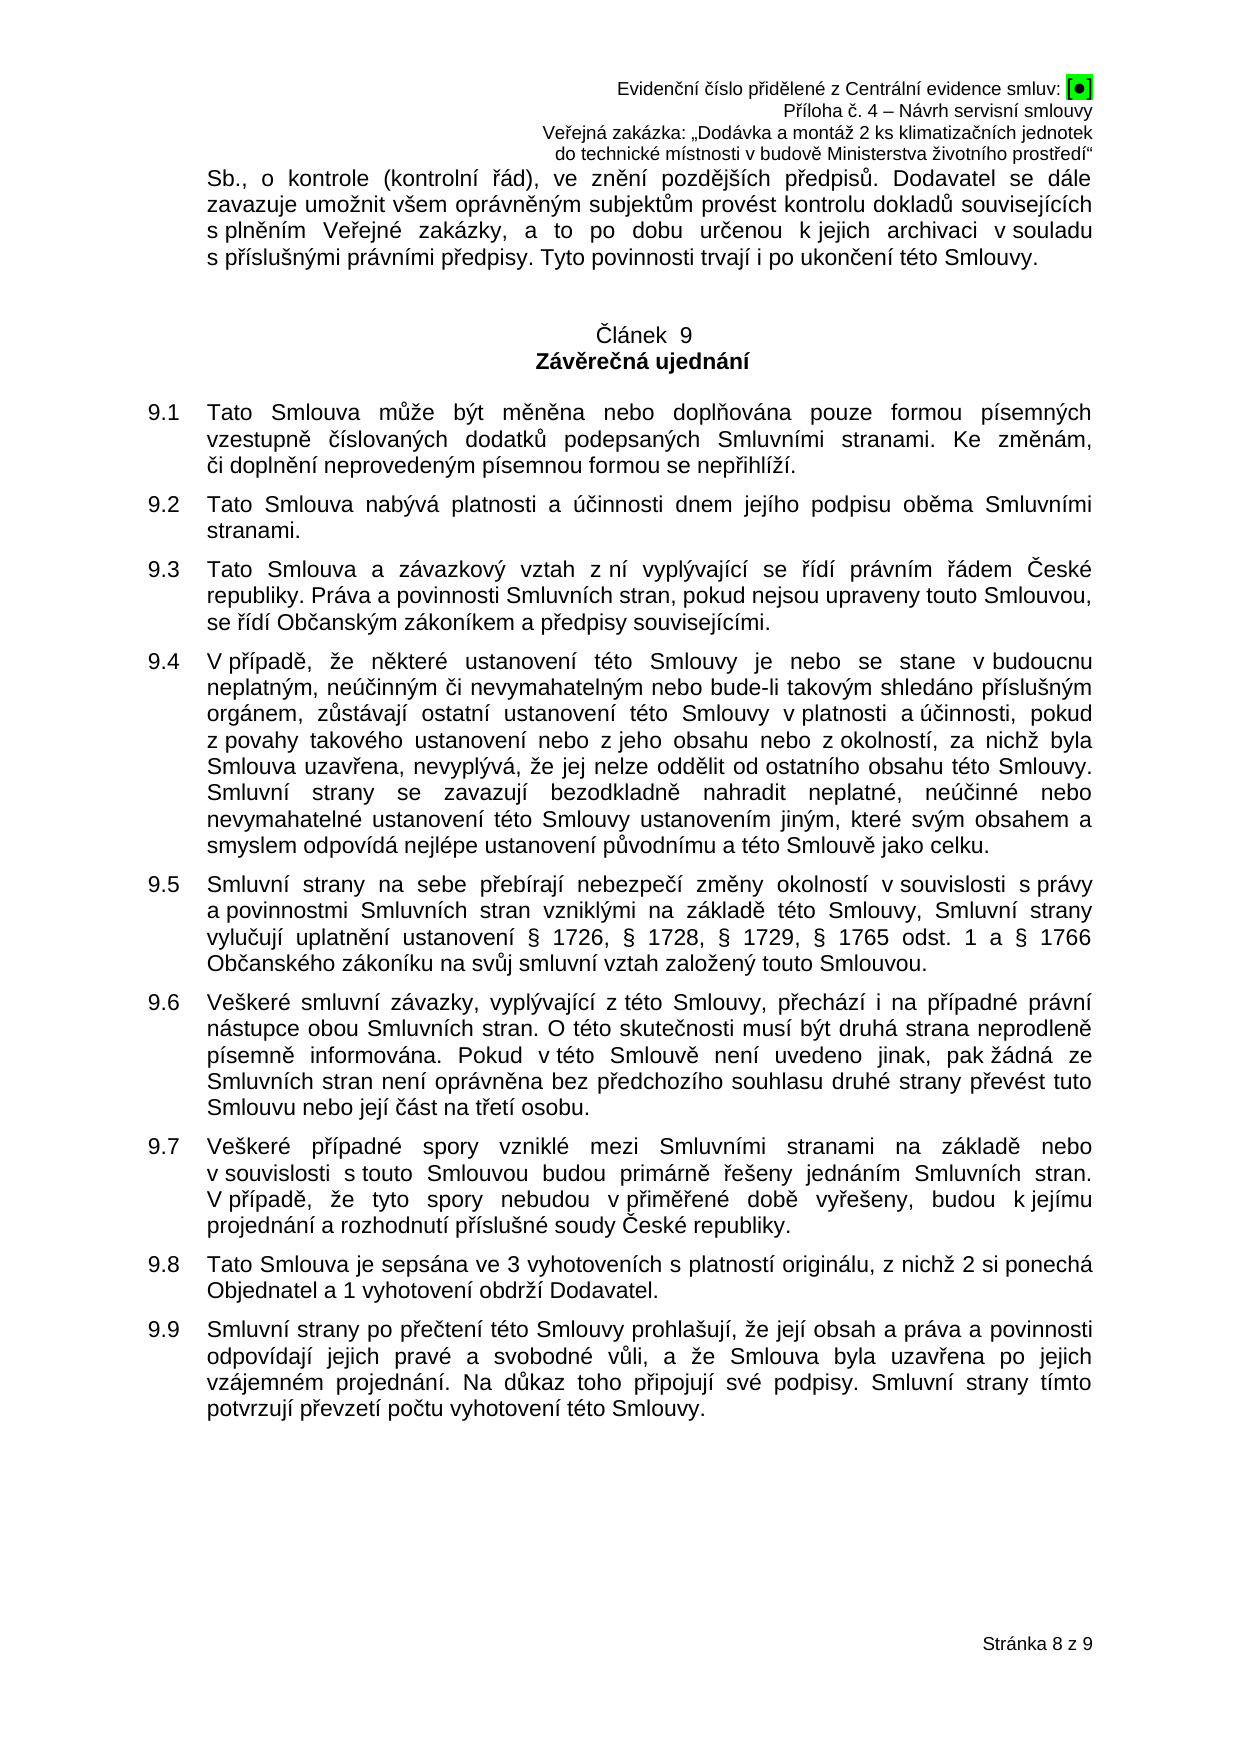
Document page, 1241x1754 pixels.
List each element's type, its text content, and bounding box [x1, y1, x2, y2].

list Tato Smlouva je sepsána ve 3 vyhotoveních s platností originálu, z nichž 2 si ponechá Objednatel a 1 vyhotovení obdrží Dodavatel. [148, 1251, 1093, 1304]
list Tato Smlouva nabývá platnosti a účinnosti dnem jejího podpisu oběma Smluvními stranami. [148, 491, 1093, 543]
list V případě, že některé ustanovení této Smlouvy je nebo se stane v budoucnu neplatným, neúčinným či nevymahatelným nebo bude-li takovým shledáno příslušným orgánem, zůstávají ostatní ustanovení této Smlouvy v platnosti a účinnosti, pokud z povahy takového ustanovení nebo z jeho obsahu nebo z okolností, za nichž byla Smlouva uzavřena, nevyplývá, že jej nelze oddělit od ostatního obsahu této Smlouvy. Smluvní strany se zavazují bezodkladně nahradit neplatné, neúčinné nebo nevymahatelné ustanovení této Smlouvy ustanovením jiným, které svým obsahem a smyslem odpovídá nejlépe ustanovení původnímu a této Smlouvě jako celku. [148, 648, 1093, 858]
list Smluvní strany po přečtení této Smlouvy prohlašují, že její obsah a práva a povinnosti odpovídají jejich pravé a svobodné vůli, a že Smlouva byla uzavřena po jejich vzájemném projednání. Na důkaz toho připojují své podpisy. Smluvní strany tímto potvrzují převzetí počtu vyhotovení této Smlouvy. [148, 1316, 1093, 1422]
text Závěrečná ujednání [192, 348, 1093, 374]
list Tato Smlouva a závazkový vztah z ní vyplývající se řídí právním řádem České republiky. Práva a povinnosti Smluvních stran, pokud nejsou upraveny touto Smlouvou, se řídí Občanským zákoníkem a předpisy souvisejícími. [148, 556, 1093, 635]
list Veškeré smluvní závazky, vyplývající z této Smlouvy, přechází i na případné právní nástupce obou Smluvních stran. O této skutečnosti musí být druhá strana neprodleně písemně informována. Pokud v této Smlouvě není uvedeno jinak, pak žádná ze Smluvních stran není oprávněna bez předchozího souhlasu druhé strany převést tuto Smlouvu nebo její část na třetí osobu. [148, 989, 1093, 1121]
list Smluvní strany na sebe přebírají nebezpečí změny okolností v souvislosti s právy a povinnostmi Smluvních stran vzniklými na základě této Smlouvy, Smluvní strany vylučují uplatnění ustanovení § 1726, § 1728, § 1729, § 1765 odst. 1 a § 1766 Občanského zákoníku na svůj smluvní vztah založený touto Smlouvou. [148, 871, 1093, 976]
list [148, 165, 1093, 270]
list Tato Smlouva může být měněna nebo doplňována pouze formou písemných vzestupně číslovaných dodatků podepsaných Smluvními stranami. Ke změnám, či doplnění neprovedeným písemnou formou se nepřihlíží. [148, 399, 1093, 478]
list Veškeré případné spory vzniklé mezi Smluvními stranami na základě nebo v souvislosti s touto Smlouvou budou primárně řešeny jednáním Smluvních stran. V případě, že tyto spory nebudou v přiměřené době vyřešeny, budou k jejímu projednání a rozhodnutí příslušné soudy České republiky. [148, 1133, 1093, 1238]
